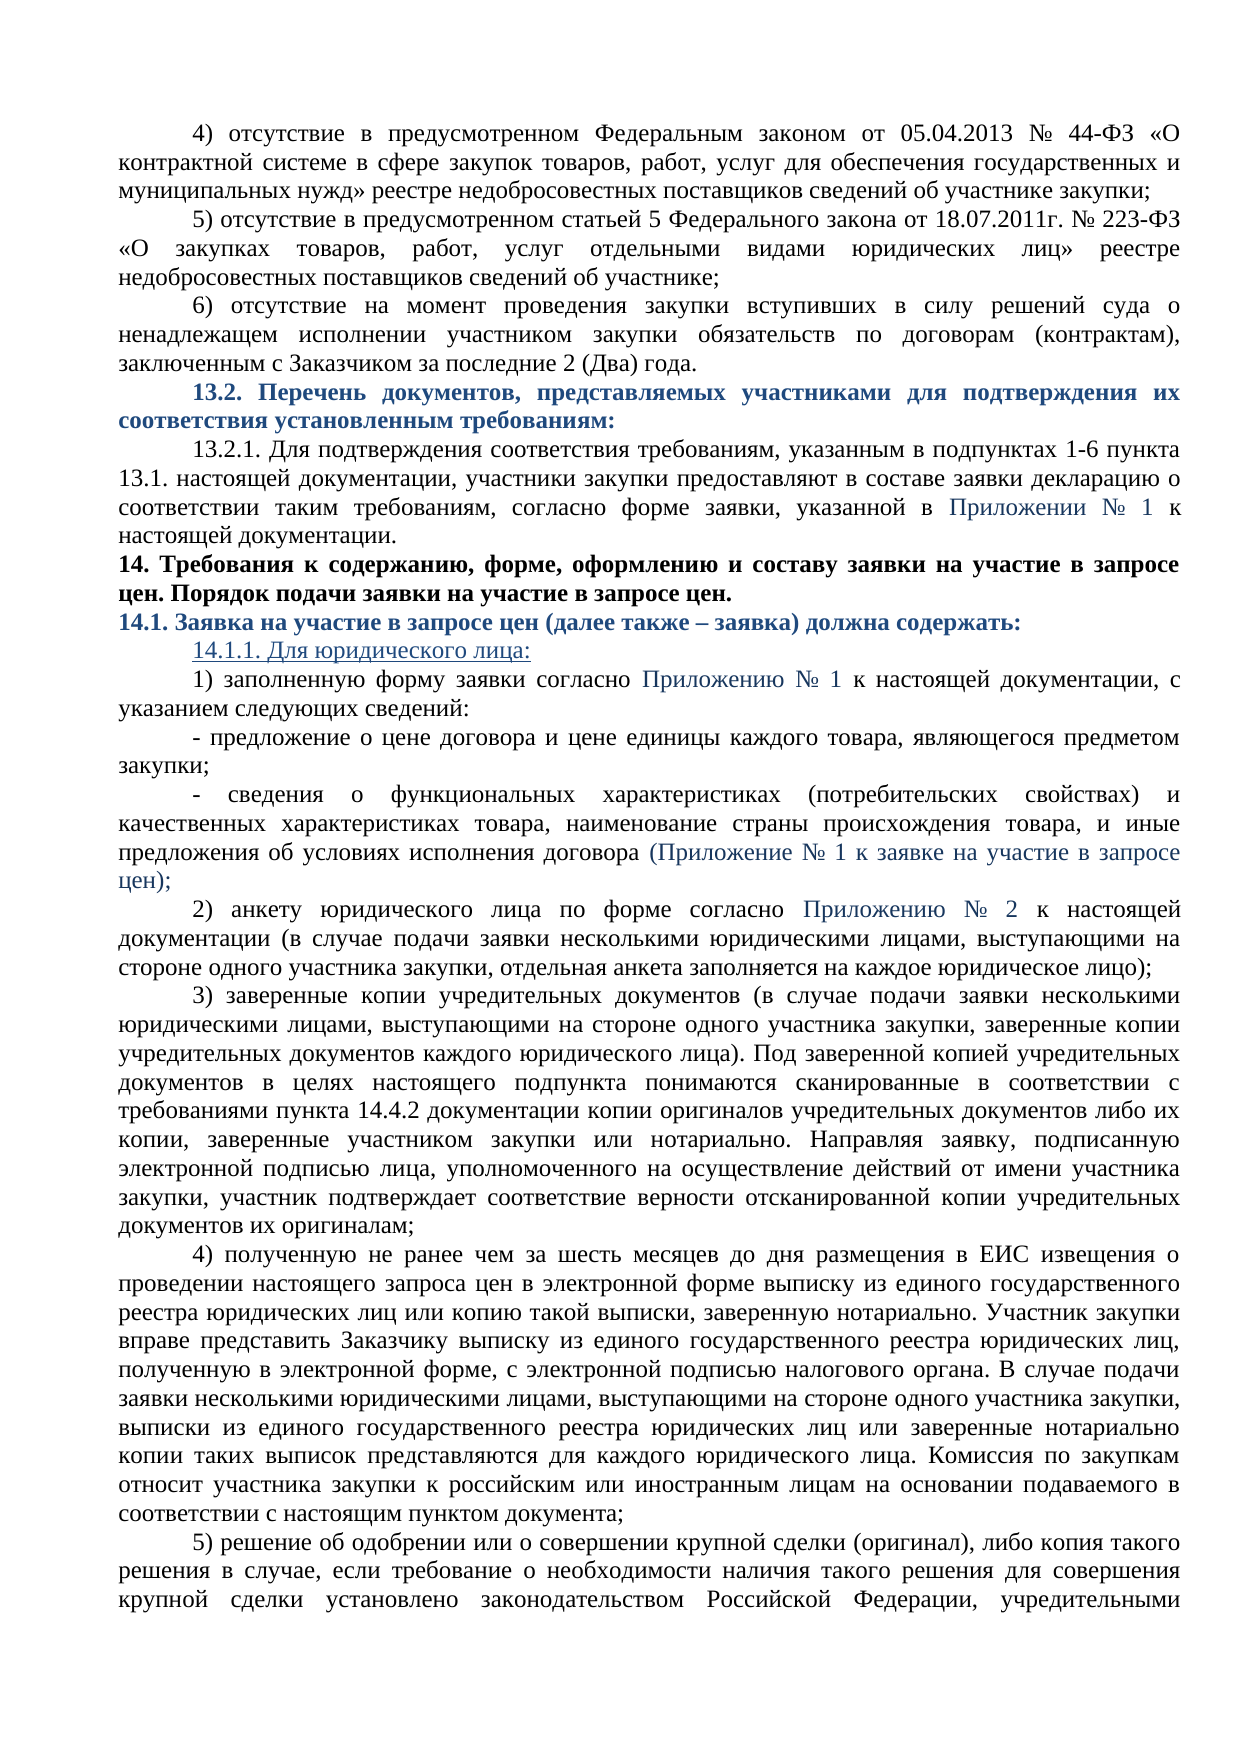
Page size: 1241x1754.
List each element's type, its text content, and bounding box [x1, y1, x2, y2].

text - сведения о функциональных характеристиках (потребительских свойствах) и качественных характеристиках товара, наименование страны происхождения товара, и иные предложения об условиях исполнения договора (Приложение № 1 к заявке на участие в запросе цен); [118, 779, 1181, 894]
text 2) анкету юридического лица по форме согласно Приложению № 2 к настоящей документации (в случае подачи заявки несколькими юридическими лицами, выступающими на стороне одного участника закупки, отдельная анкета заполняется на каждое юридическое лицо); [118, 894, 1181, 981]
text - предложение о цене договора и цене единицы каждого товара, являющегося предметом закупки; [118, 722, 1181, 779]
text 5) отсутствие в предусмотренном статьей 5 Федерального закона от 18.07.2011г. № 223-ФЗ «О закупках товаров, работ, услуг отдельными видами юридических лиц» реестре недобросовестных поставщиков сведений об участнике; [118, 204, 1181, 291]
text 14. Требования к содержанию, форме, оформлению и составу заявки на участие в запросе цен. Порядок подачи заявки на участие в запросе цен. [118, 549, 1181, 607]
text 13.2.1. Для подтверждения соответствия требованиям, указанным в подпунктах 1-6 пункта 13.1. настоящей документации, участники закупки предоставляют в составе заявки декларацию о соответствии таким требованиям, согласно форме заявки, указанной в Приложении № 1 к настоящей документации. [118, 434, 1181, 549]
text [118, 1527, 1181, 1613]
text 6) отсутствие на момент проведения закупки вступивших в силу решений суда о ненадлежащем исполнении участником закупки обязательств по договорам (контрактам), заключенным с Заказчиком за последние 2 (Два) года. [118, 291, 1181, 377]
text 3) заверенные копии учредительных документов (в случае подачи заявки несколькими юридическими лицами, выступающими на стороне одного участника закупки, заверенные копии учредительных документов каждого юридического лица). Под заверенной копией учредительных документов в целях настоящего подпункта понимаются сканированные в соответствии с требованиями пункта 14.4.2 документации копии оригиналов учредительных документов либо их копии, заверенные участником закупки или нотариально. Направляя заявку, подписанную электронной подписью лица, уполномоченного на осуществление действий от имени участника закупки, участник подтверждает соответствие верности отсканированной копии учредительных документов их оригиналам; [118, 981, 1181, 1239]
text 14.1.1. Для юридического лица: [118, 636, 1181, 664]
text 4) отсутствие в предусмотренном Федеральным законом от 05.04.2013 № 44-ФЗ «О контрактной системе в сфере закупок товаров, работ, услуг для обеспечения государственных и муниципальных нужд» реестре недобросовестных поставщиков сведений об участнике закупки; [118, 118, 1181, 204]
text 1) заполненную форму заявки согласно Приложению № 1 к настоящей документации, с указанием следующих сведений: [118, 664, 1181, 722]
text 4) полученную не ранее чем за шесть месяцев до дня размещения в ЕИС извещения о проведении настоящего запроса цен в электронной форме выписку из единого государственного реестра юридических лиц или копию такой выписки, заверенную нотариально. Участник закупки вправе представить Заказчику выписку из единого государственного реестра юридических лиц, полученную в электронной форме, с электронной подписью налогового органа. В случае подачи заявки несколькими юридическими лицами, выступающими на стороне одного участника закупки, выписки из единого государственного реестра юридических лиц или заверенные нотариально копии таких выписок представляются для каждого юридического лица. Комиссия по закупкам относит участника закупки к российским или иностранным лицам на основании подаваемого в соответствии с настоящим пунктом документа; [118, 1239, 1181, 1527]
list 13.2. Перечень документов, представляемых участниками для подтверждения их соответствия установленным требованиям: [118, 377, 1181, 434]
text 14.1. Заявка на участие в запросе цен (далее также – заявка) должна содержать: [118, 607, 1181, 636]
